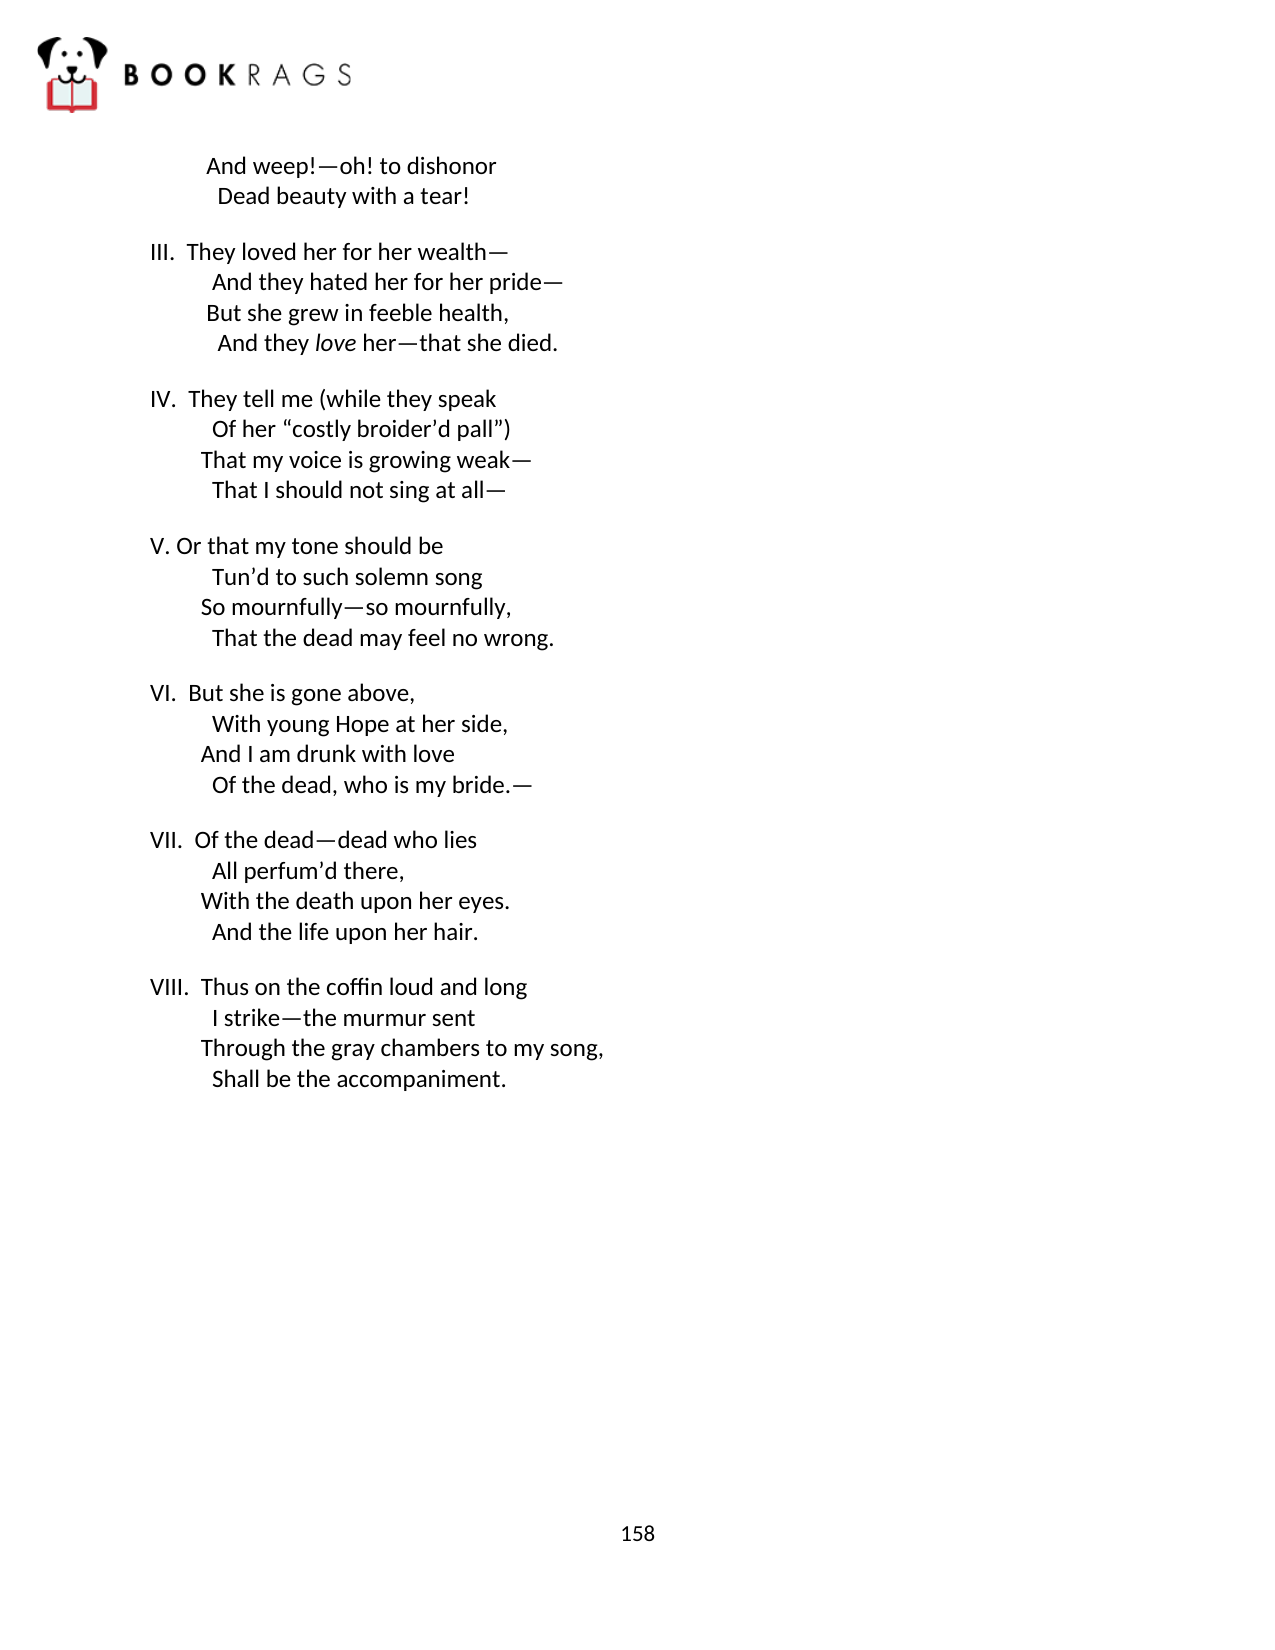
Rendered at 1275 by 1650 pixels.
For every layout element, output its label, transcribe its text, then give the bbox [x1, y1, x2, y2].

text VIII. Thus on the coffin loud and long I strike—­the murmur sent Through the gray chambers to my song, Shall be the accompaniment. [150, 971, 1125, 1093]
text V. Or that my tone should be Tun’d to such solemn song So mournfully—­so mournfully, That the dead may feel no wrong. [150, 530, 1125, 652]
picture [37, 37, 351, 113]
text IV. They tell me (while they speak Of her “costly broider’d pall”) That my voice is growing weak—­ That I should not sing at all—­ [150, 383, 1125, 505]
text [150, 150, 1125, 211]
text III. They loved her for her wealth—­ And they hated her for her pride—­ But she grew in feeble health, And they love her—­that she died. [150, 236, 1125, 358]
text VII. Of the dead—­dead who lies All perfum’d there, With the death upon her eyes. And the life upon her hair. [150, 824, 1125, 946]
text VI. But she is gone above, With young Hope at her side, And I am drunk with love Of the dead, who is my bride.—­ [150, 677, 1125, 799]
